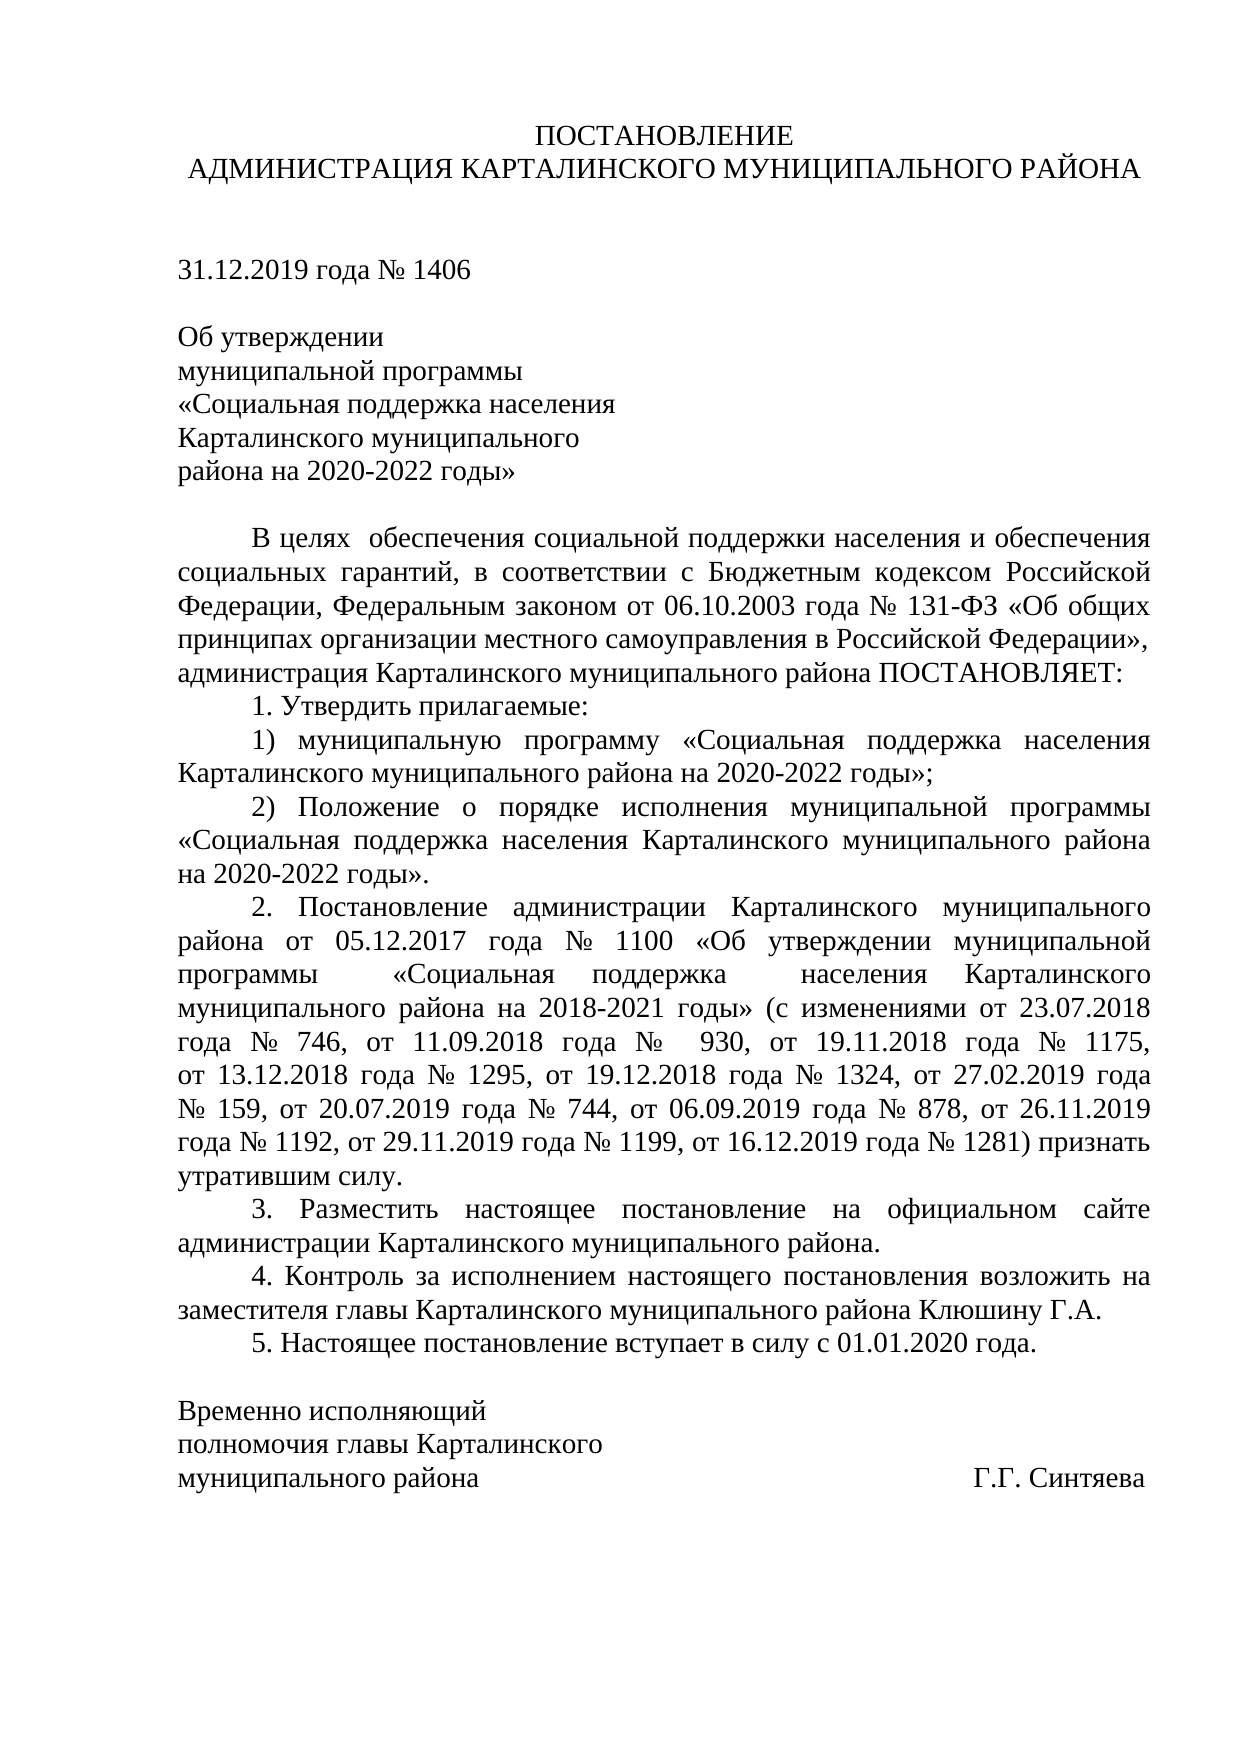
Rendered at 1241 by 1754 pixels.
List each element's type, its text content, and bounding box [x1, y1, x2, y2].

text 31.12.2019 года № 1406 [177, 252, 1152, 286]
text Карталинского муниципального [177, 420, 1152, 453]
text Временно исполняющий [177, 1393, 1152, 1426]
text 2) Положение о порядке исполнения муниципальной программы «Социальная поддержка населения Карталинского муниципального района на 2020-2022 годы». [177, 789, 1152, 889]
text Об утверждении [177, 319, 1152, 353]
text муниципальной программы [177, 353, 1152, 386]
text администрация Карталинского муниципального района ПОСТАНОВЛЯЕТ: [177, 655, 1152, 688]
text «Социальная поддержка населения [177, 386, 1152, 420]
text ПОСТАНОВЛЕНИЕ [177, 118, 1152, 152]
text 1. Утвердить прилагаемые: [177, 688, 1152, 722]
text 3. Разместить настоящее постановление на официальном сайте администрации Карталинского муниципального района. [177, 1191, 1152, 1258]
text 1) муниципальную программу «Социальная поддержка населения Карталинского муниципального района на 2020-2022 годы»; [177, 722, 1152, 789]
text В целях обеспечения социальной поддержки населения и обеспечения социальных гарантий, в соответствии с Бюджетным кодексом Российской Федерации, Федеральным законом от 06.10.2003 года № 131-ФЗ «Об общих принципах организации местного самоуправления в Российской Федерации», [177, 521, 1152, 655]
text 2. Постановление администрации Карталинского муниципального района от 05.12.2017 года № 1100 «Об утверждении муниципальной программы «Социальная поддержка населения Карталинского муниципального района на 2018-2021 годы» (с изменениями от 23.07.2018 года № 746, от 11.09.2018 года № 930, от 19.11.2018 года № 1175, от 13.12.2018 года № 1295, от 19.12.2018 года № 1324, от 27.02.2019 года № 159, от 20.07.2019 года № 744, от 06.09.2019 года № 878, от 26.11.2019 года № 1192, от 29.11.2019 года № 1199, от 16.12.2019 года № 1281) признать утратившим силу. [177, 889, 1152, 1191]
text муниципального района Г.Г. Синтяева [177, 1460, 1152, 1493]
text 5. Настоящее постановление вступает в силу с 01.01.2020 года. [177, 1326, 1152, 1359]
text полномочия главы Карталинского [177, 1426, 1152, 1460]
text 4. Контроль за исполнением настоящего постановления возложить на заместителя главы Карталинского муниципального района Клюшину Г.А. [177, 1258, 1152, 1326]
text АДМИНИСТРАЦИЯ КАРТАЛИНСКОГО МУНИЦИПАЛЬНОГО РАЙОНА [177, 152, 1152, 185]
text района на 2020-2022 годы» [177, 453, 1152, 487]
